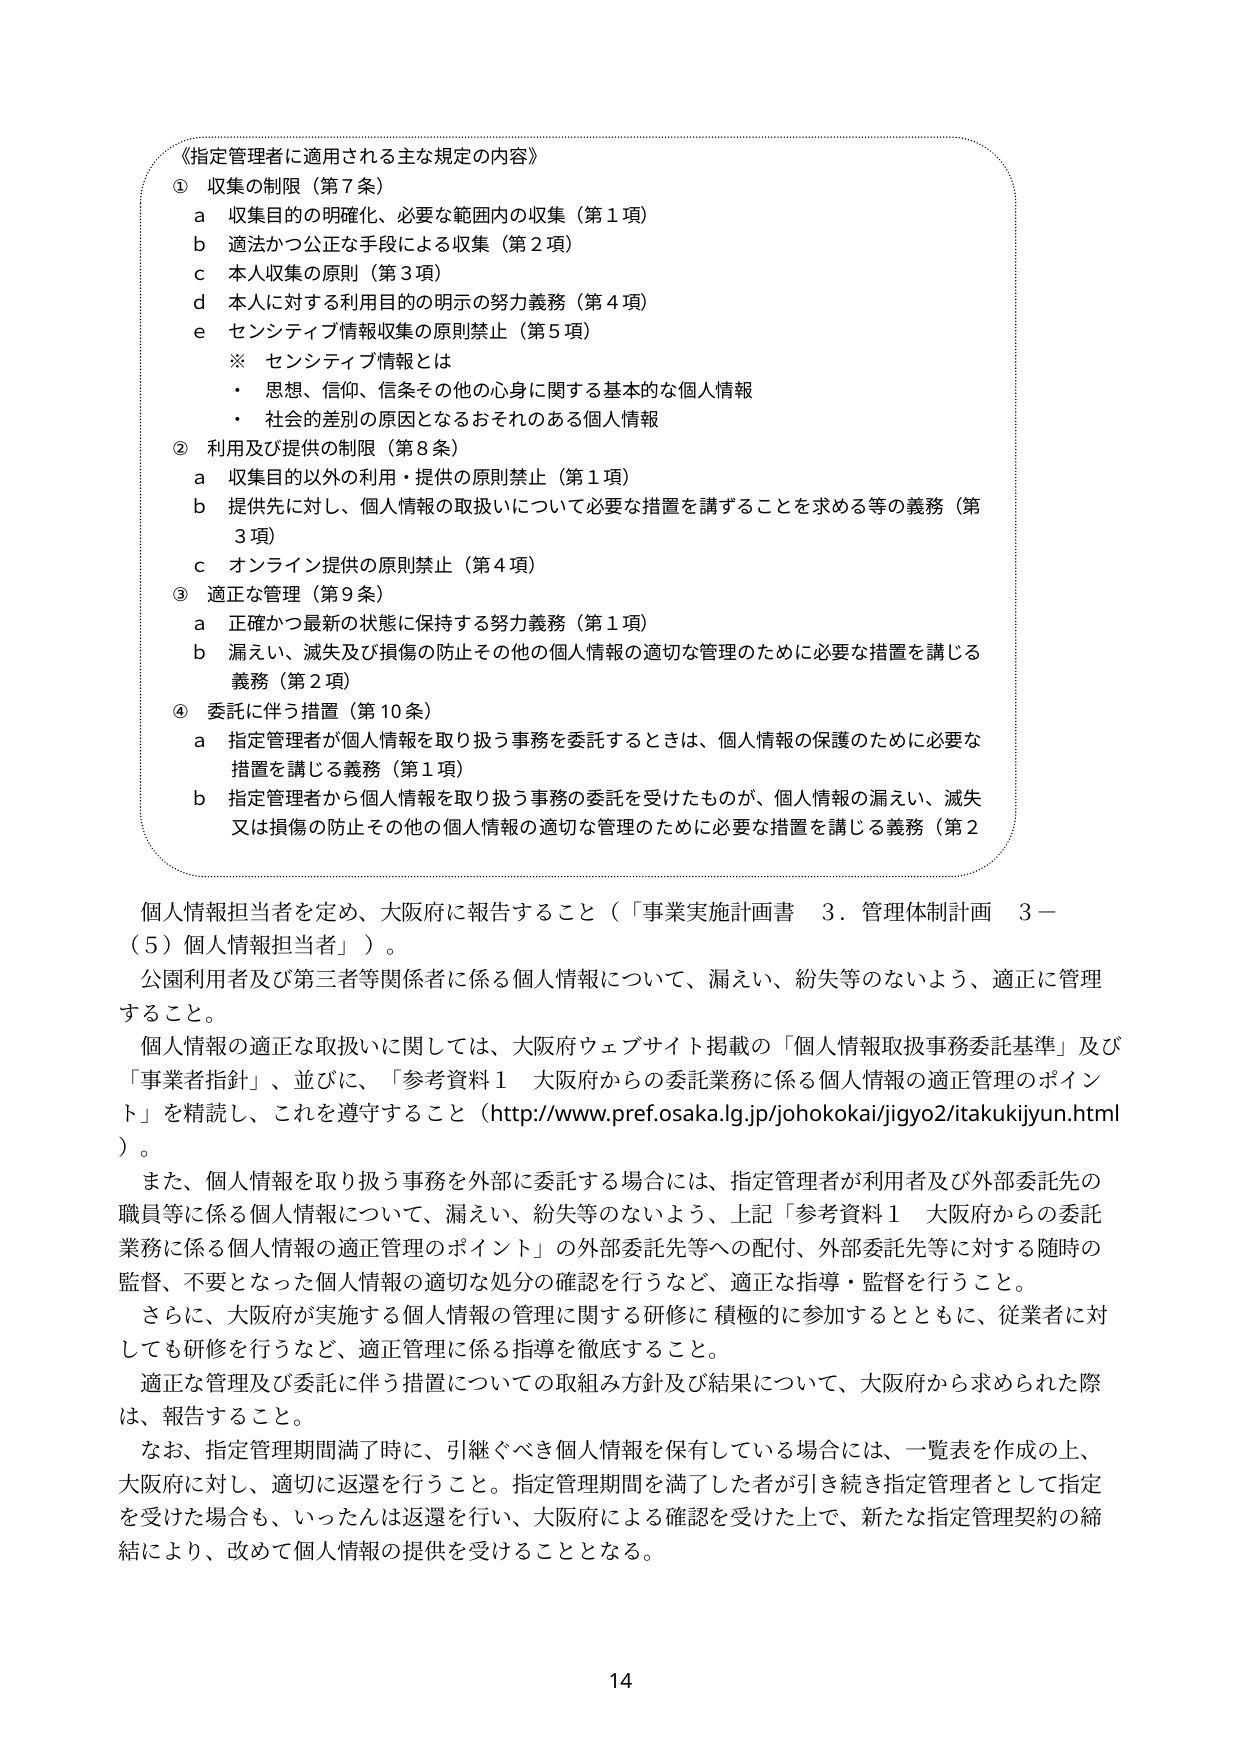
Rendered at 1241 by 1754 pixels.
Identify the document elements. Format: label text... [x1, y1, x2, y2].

text 個人情報担当者を定め、大阪府に報告すること（「事業実施計画書 ３．管理体制計画 ３－（５）個人情報担当者」 ）。 [118, 894, 1122, 961]
text 適正な管理及び委託に伴う措置についての取組み方針及び結果について、大阪府から求められた際は、報告すること。 [118, 1365, 1122, 1432]
text また、個人情報を取り扱う事務を外部に委託する場合には、指定管理者が利用者及び外部委託先の職員等に係る個人情報について、漏えい、紛失等のないよう、上記「参考資料１ 大阪府からの委託業務に係る個人情報の適正管理のポイント」の外部委託先等への配付、外部委託先等に対する随時の監督、不要となった個人情報の適切な処分の確認を行うなど、適正な指導・監督を行うこと。 [118, 1163, 1122, 1297]
text 個人情報の適正な取扱いに関しては、大阪府ウェブサイト掲載の「個人情報取扱事務委託基準」及び「事業者指針」、並びに、「参考資料１ 大阪府からの委託業務に係る個人情報の適正管理のポイント」を精読し、これを遵守すること（http://www.pref.osaka.lg.jp/johokokai/jigyo2/itakukijyun.html ）。 [118, 1028, 1122, 1163]
text 公園利用者及び第三者等関係者に係る個人情報について、漏えい、紛失等のないよう、適正に管理すること。 [118, 961, 1122, 1028]
text さらに、大阪府が実施する個人情報の管理に関する研修に 積極的に参加するとともに、従業者に対しても研修を行うなど、適正管理に係る指導を徹底すること。 [118, 1297, 1122, 1365]
text なお、指定管理期間満了時に、引継ぐべき個人情報を保有している場合には、一覧表を作成の上、大阪府に対し、適切に返還を行うこと。指定管理期間を満了した者が引き続き指定管理者として指定を受けた場合も、いったんは返還を行い、大阪府による確認を受けた上で、新たな指定管理契約の締結により、改めて個人情報の提供を受けることとなる。 [118, 1432, 1122, 1567]
